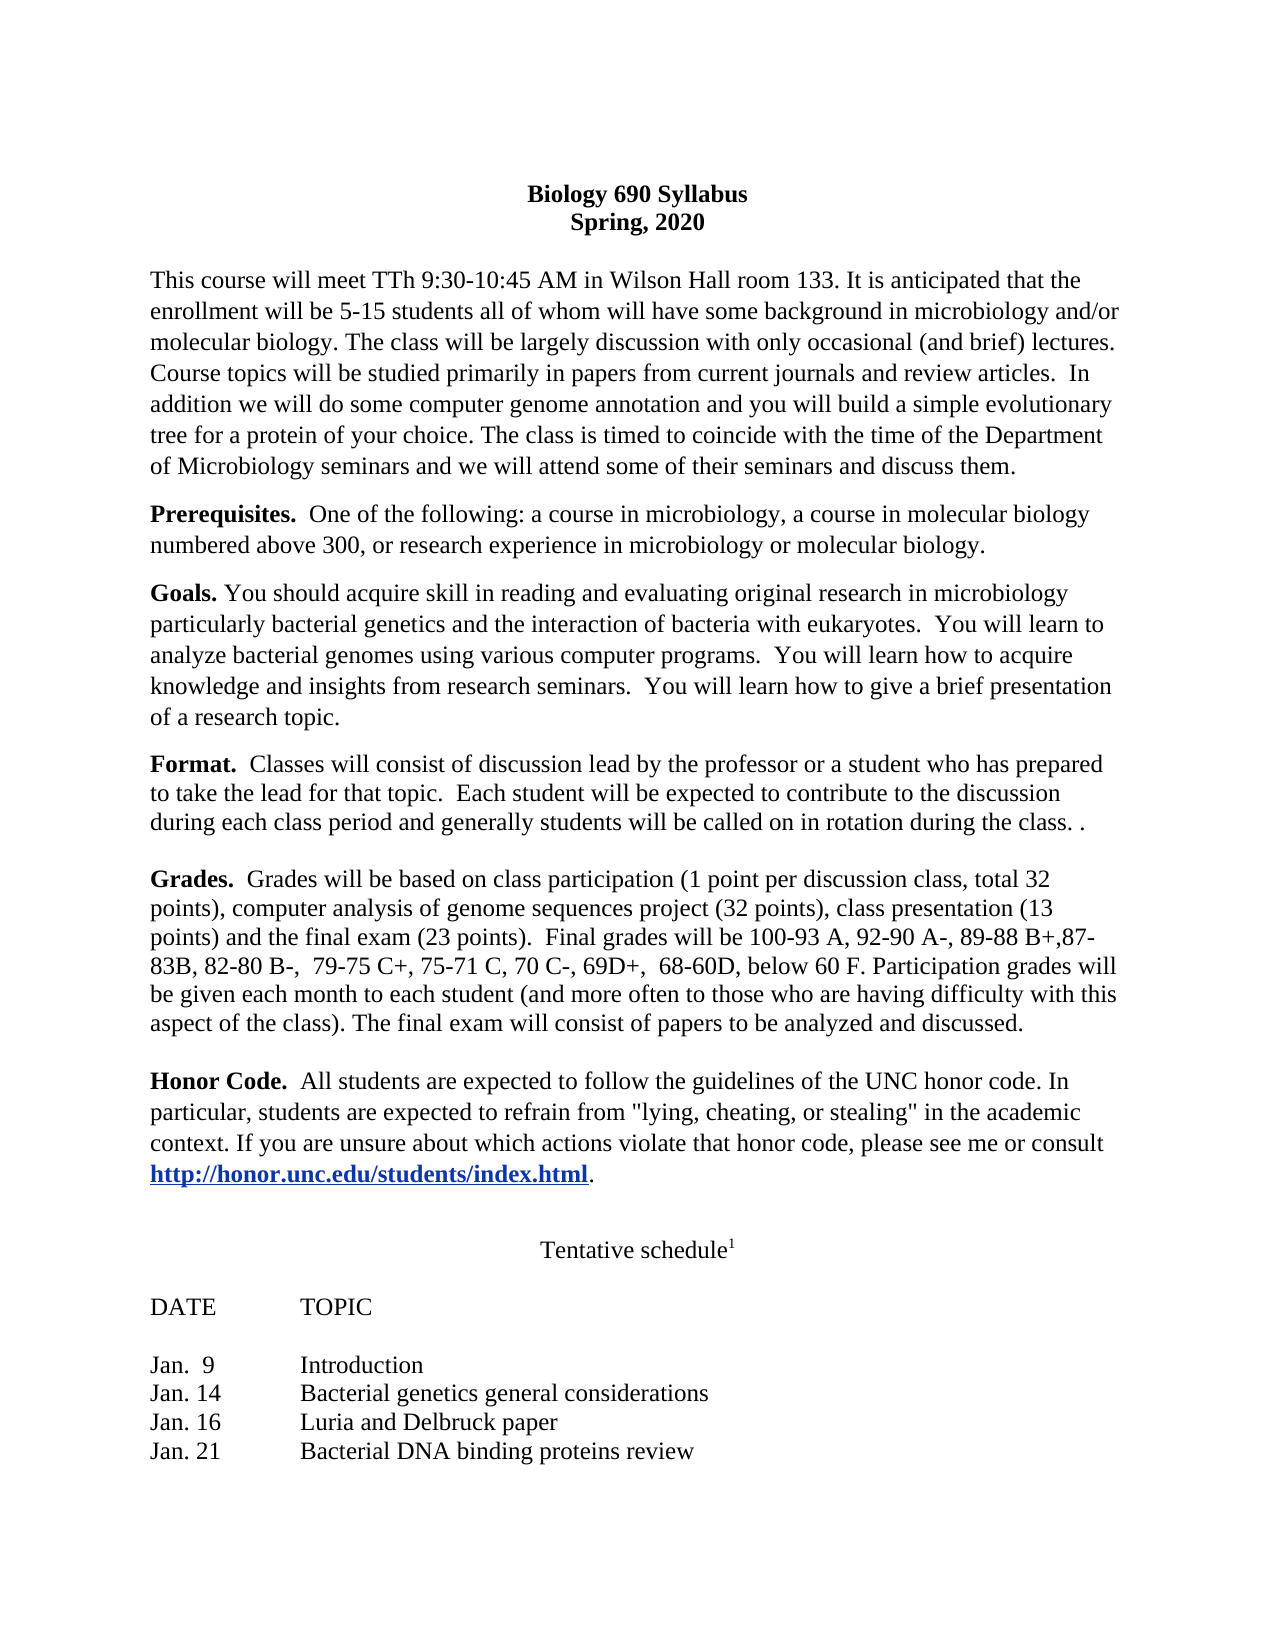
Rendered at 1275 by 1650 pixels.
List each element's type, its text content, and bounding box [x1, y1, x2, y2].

text Jan. 16 Luria and Delbruck paper [150, 1407, 1125, 1436]
text DATE TOPIC [150, 1292, 1125, 1321]
text Honor Code. All students are expected to follow the guidelines of the UNC honor code. In particular, students are expected to refrain from "lying, cheating, or stealing" in the academic context. If you are unsure about which actions violate that honor code, please see me or consult http://honor.unc.edu/students/index.html. [150, 1066, 1125, 1188]
text Jan. 9 Introduction [150, 1350, 1125, 1378]
text Prerequisites. One of the following: a course in microbiology, a course in molecular biology numbered above 300, or research experience in microbiology or molecular biology. [150, 499, 1125, 559]
text Goals. You should acquire skill in reading and evaluating original research in microbiology particularly bacterial genetics and the interaction of bacteria with eukaryotes. You will learn to analyze bacterial genomes using various computer programs. You will learn how to acquire knowledge and insights from research seminars. You will learn how to give a brief presentation of a research topic. [150, 578, 1125, 731]
text Jan. 14 Bacterial genetics general considerations [150, 1378, 1125, 1407]
text Format. Classes will consist of discussion lead by the professor or a student who has prepared to take the lead for that topic. Each student will be expected to contribute to the discussion during each class period and generally students will be called on in rotation during the class. . [150, 749, 1125, 836]
text Biology 690 Syllabus [150, 179, 1125, 207]
text Tentative schedule1 [150, 1235, 1125, 1263]
text This course will meet TTh 9:30-10:45 AM in Wilson Hall room 133. It is anticipated that the enrollment will be 5-15 students all of whom will have some background in microbiology and/or molecular biology. The class will be largely discussion with only occasional (and brief) lectures. Course topics will be studied primarily in papers from current journals and review articles. In addition we will do some computer genome annotation and you will build a simple evolutionary tree for a protein of your choice. The class is timed to coincide with the time of the Department of Microbiology seminars and we will attend some of their seminars and discuss them. [150, 265, 1125, 480]
text Jan. 21 Bacterial DNA binding proteins review [150, 1436, 1125, 1465]
text Grades. Grades will be based on class participation (1 point per discussion class, total 32 points), computer analysis of genome sequences project (32 points), class presentation (13 points) and the final exam (23 points). Final grades will be 100-93 A, 92-90 A-, 89-88 B+,87-83B, 82-80 B-, 79-75 C+, 75-71 C, 70 C-, 69D+, 68-60D, below 60 F. Participation grades will be given each month to each student (and more often to those who are having difficulty with this aspect of the class). The final exam will consist of papers to be analyzed and discussed. [150, 864, 1125, 1037]
text Spring, 2020 [150, 207, 1125, 236]
